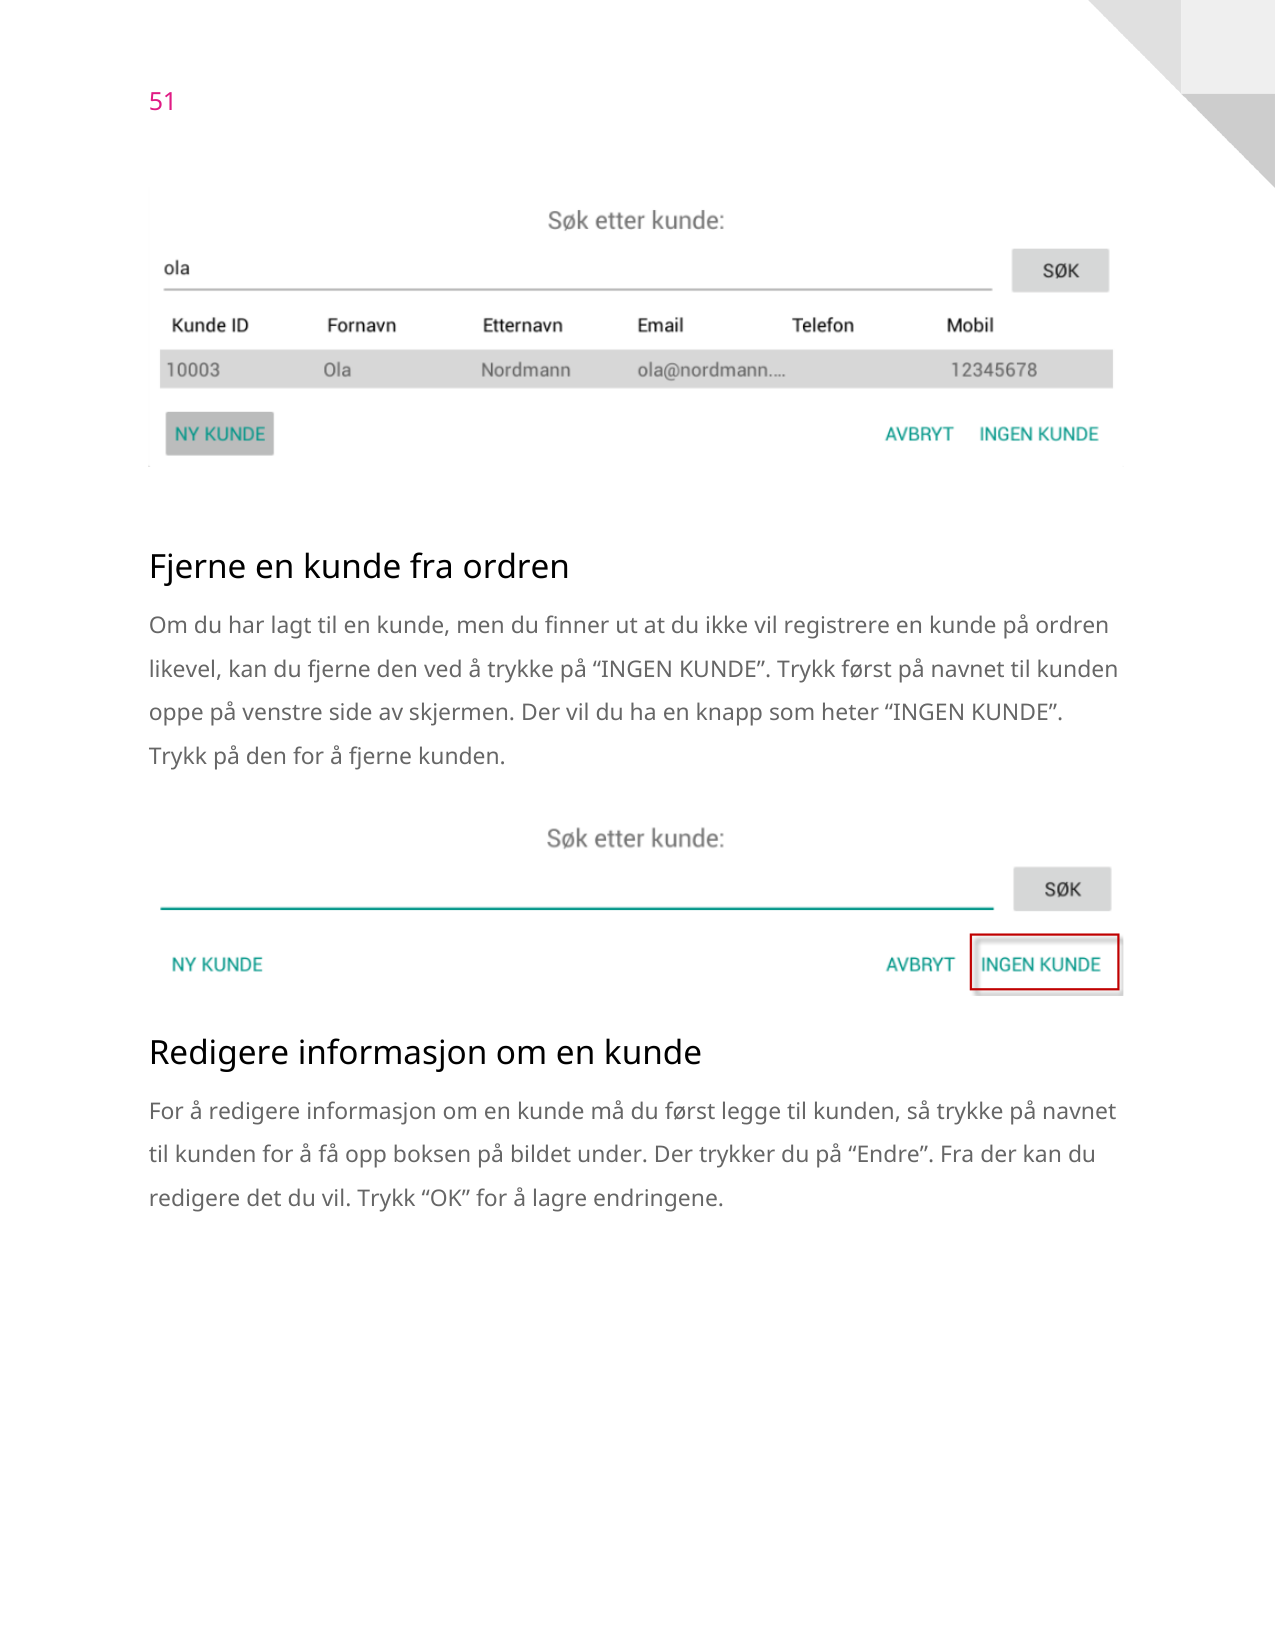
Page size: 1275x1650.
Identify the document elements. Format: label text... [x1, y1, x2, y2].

picture [148, 0, 1275, 467]
text Om du har lagt til en kunde, men du finner ut at du ikke vil registrere en kunde på ordren likevel, kan du fjerne den ved å trykke på “INGEN KUNDE”. Trykk først på navnet til kunden oppe på venstre side av skjermen. Der vil du ha en knapp som heter “INGEN KUNDE”. Trykk på den for å fjerne kunden. [148, 609, 1125, 771]
picture [148, 803, 1124, 996]
subtitle Redigere informasjon om en kunde [148, 1029, 1125, 1074]
text For å redigere informasjon om en kunde må du først legge til kunden, så trykke på navnet til kunden for å få opp boksen på bildet under. Der trykker du på “Endre”. Fra der kan du redigere det du vil. Trykk “OK” for å lagre endringene. [148, 1095, 1125, 1213]
subtitle Fjerne en kunde fra ordren [148, 543, 1125, 588]
